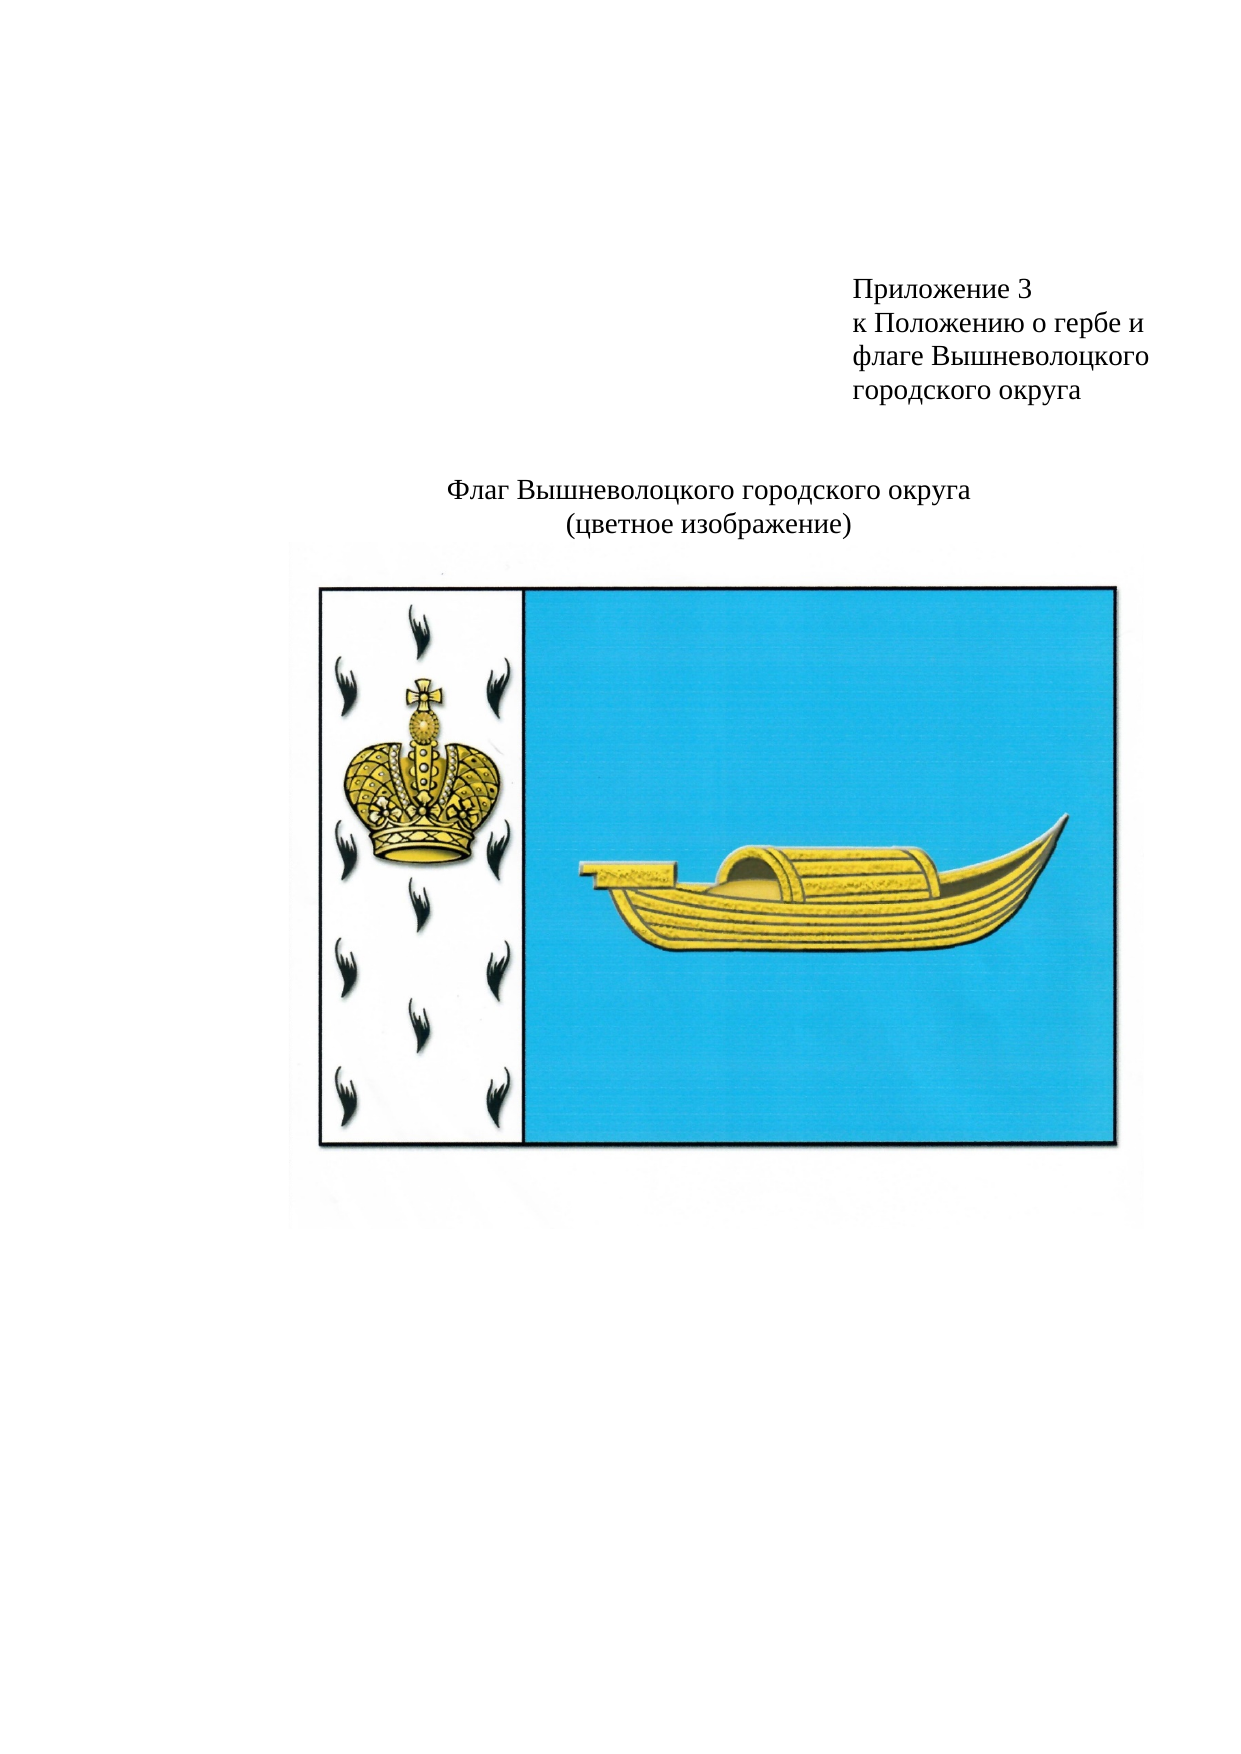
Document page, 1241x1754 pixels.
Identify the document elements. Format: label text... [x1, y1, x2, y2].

table_header Приложение 3 к Положению о гербе и флаге Вышневолоцкого городского округа [841, 271, 1166, 405]
picture [287, 542, 1144, 1227]
text (цветное изображение) [177, 506, 1167, 539]
text Флаг Вышневолоцкого городского округа [177, 472, 1167, 506]
